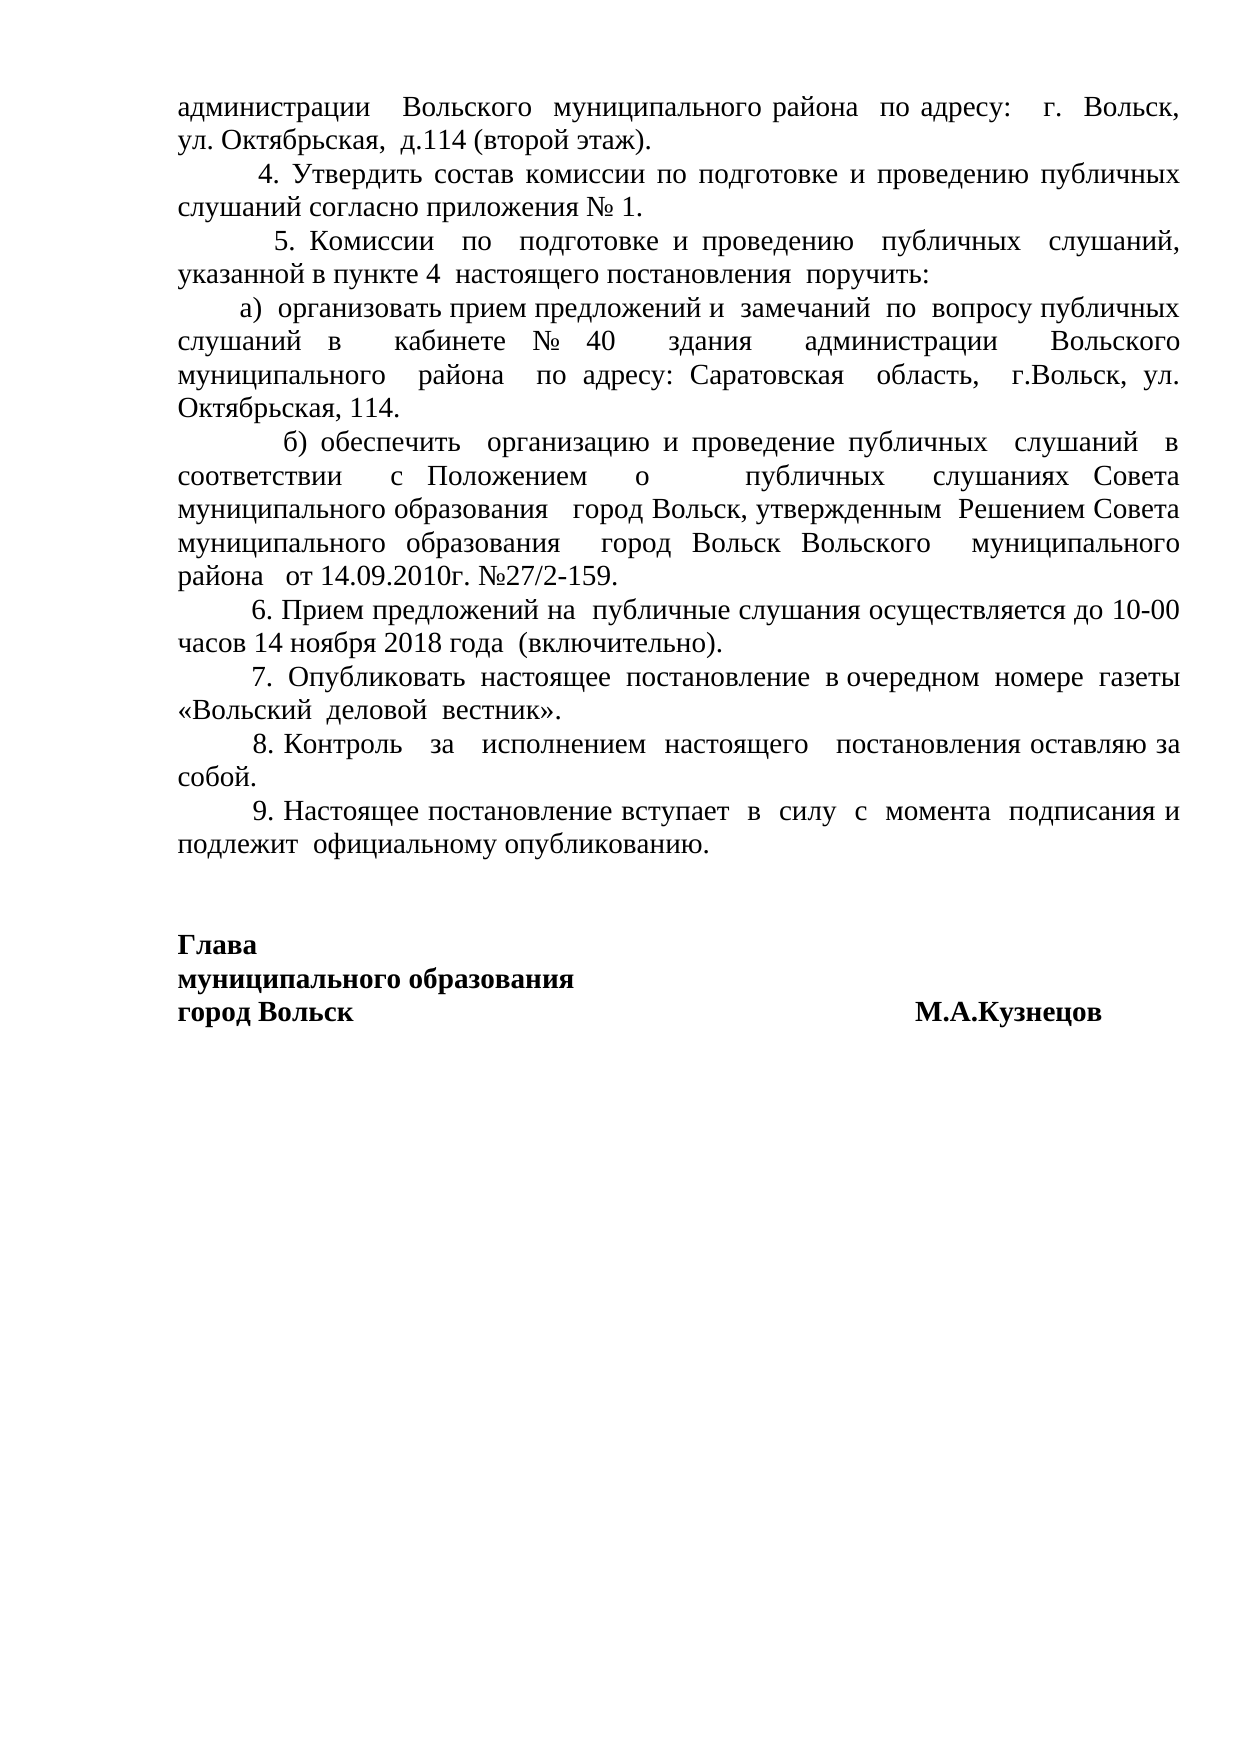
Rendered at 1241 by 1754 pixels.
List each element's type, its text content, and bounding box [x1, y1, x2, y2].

text 6. Прием предложений на публичные слушания осуществляется до 10-00 часов 14 ноября 2018 года (включительно). [177, 592, 1181, 659]
text а) организовать прием предложений и замечаний по вопросу публичных слушаний в кабинете № 40 здания администрации Вольского муниципального района по адресу: Саратовская область, г.Вольск, ул. Октябрьская, 114. [177, 290, 1181, 424]
text муниципального образования [177, 961, 1192, 994]
text 7. Опубликовать настоящее постановление в очередном номере газеты «Вольский деловой вестник». [177, 659, 1181, 726]
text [177, 89, 1181, 156]
text 4. Утвердить состав комиссии по подготовке и проведению публичных слушаний согласно приложения № 1. [177, 156, 1181, 223]
text Глава [177, 927, 1192, 961]
text город Вольск М.А.Кузнецов [177, 994, 1192, 1028]
text б) обеспечить организацию и проведение публичных слушаний в соответствии с Положением о публичных слушаниях Совета муниципального образования город Вольск, утвержденным Решением Совета муниципального образования город Вольск Вольского муниципального района от 14.09.2010г. №27/2-159. [177, 424, 1181, 592]
text 9. Настоящее постановление вступает в силу с момента подписания и подлежит официальному опубликованию. [177, 793, 1181, 860]
text 5. Комиссии по подготовке и проведению публичных слушаний, указанной в пункте 4 настоящего постановления поручить: [177, 223, 1181, 290]
text 8. Контроль за исполнением настоящего постановления оставляю за собой. [177, 726, 1181, 793]
